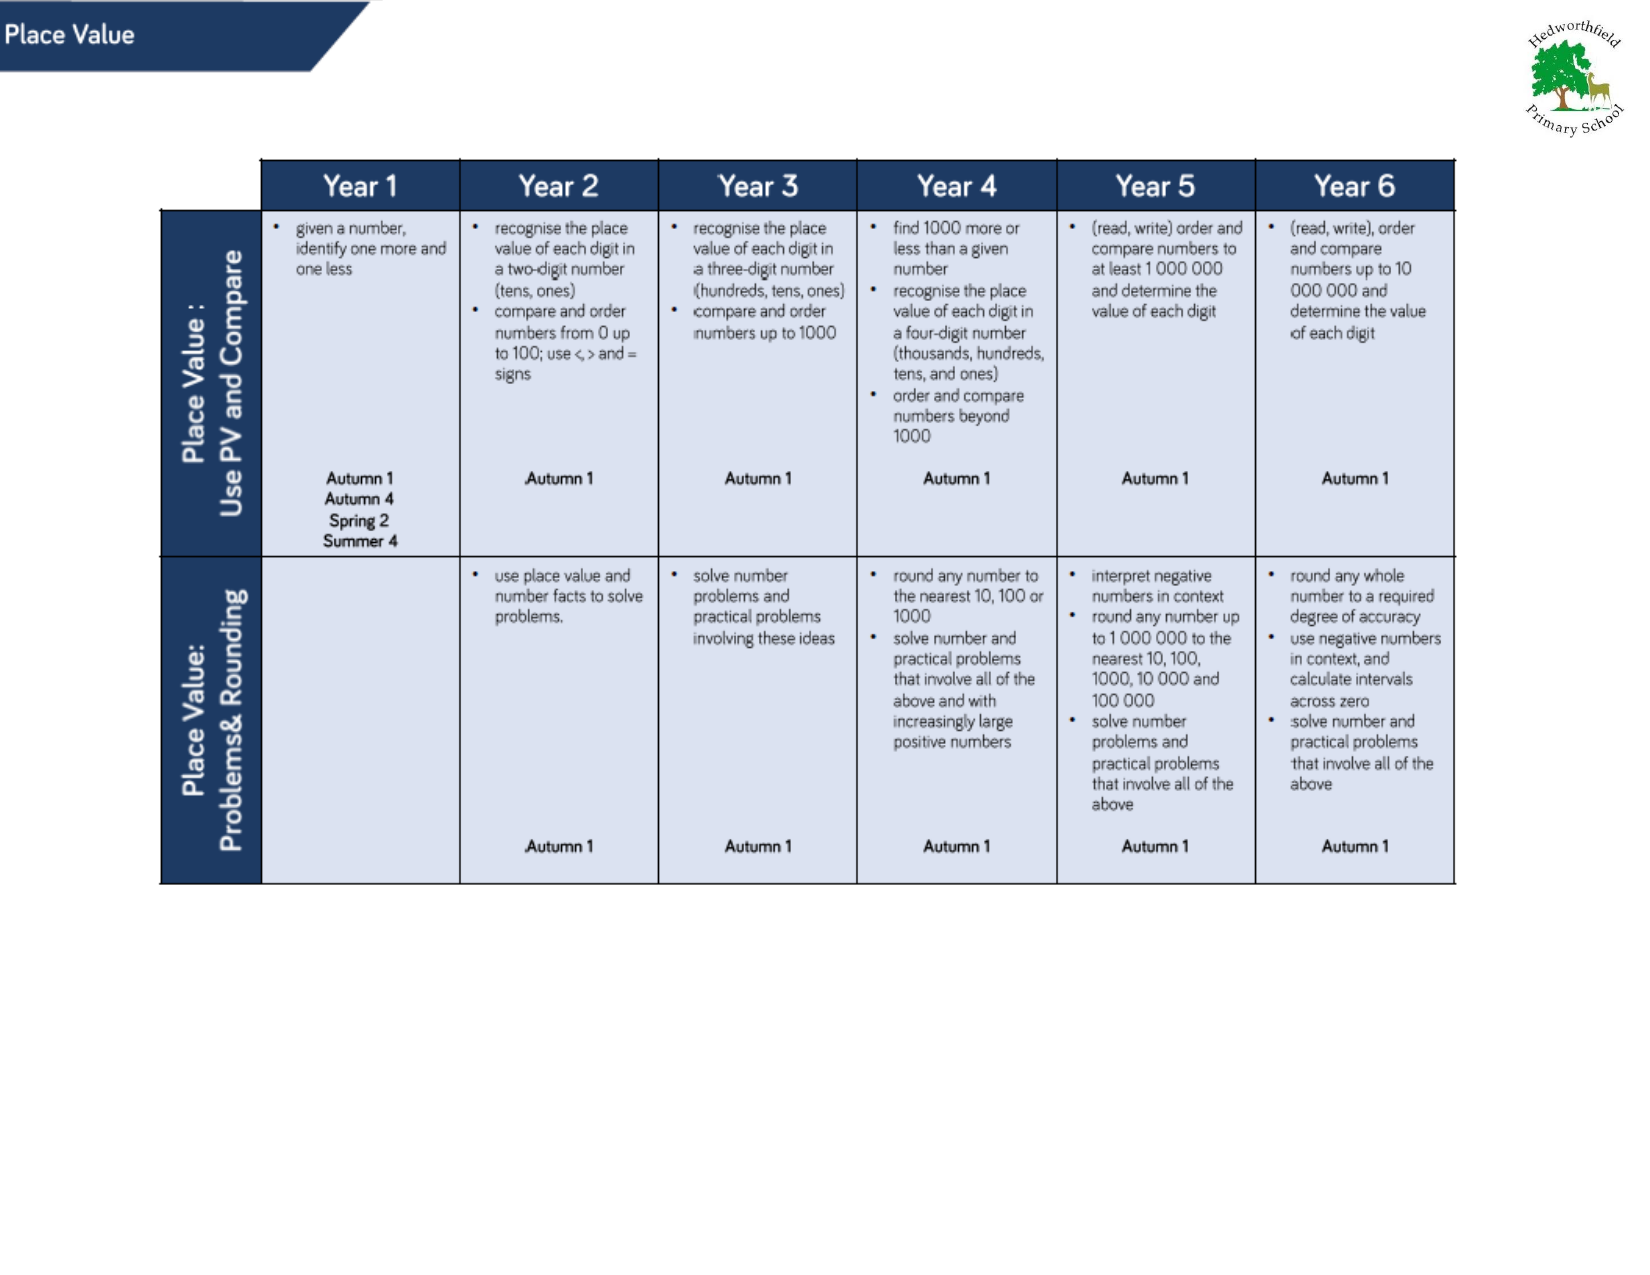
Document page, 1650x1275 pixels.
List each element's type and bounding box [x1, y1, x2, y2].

picture [150, 150, 1477, 899]
picture [0, 0, 383, 74]
